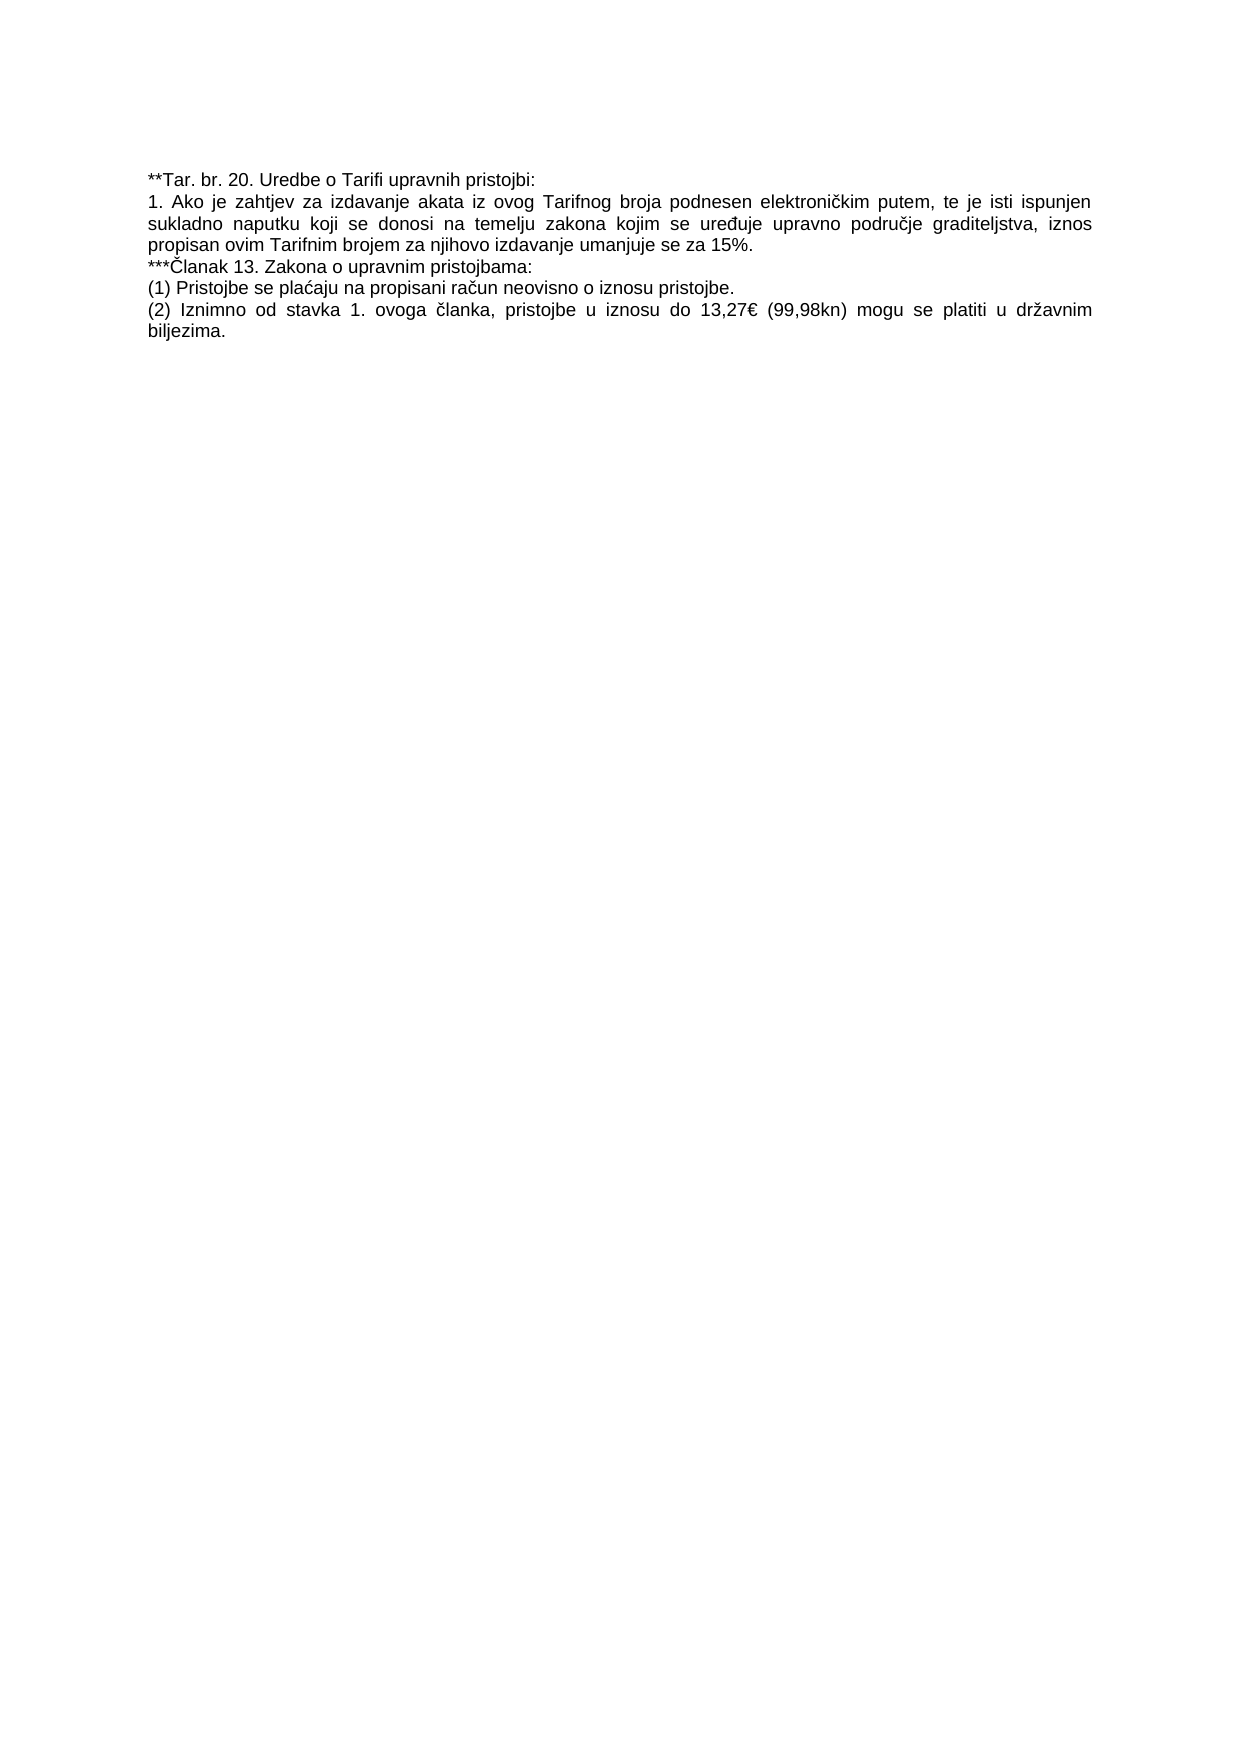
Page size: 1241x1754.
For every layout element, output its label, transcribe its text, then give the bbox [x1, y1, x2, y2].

text 1. Ako je zahtjev za izdavanje akata iz ovog Tarifnog broja podnesen elektroničkim putem, te je isti ispunjen sukladno naputku koji se donosi na temelju zakona kojim se uređuje upravno područje graditeljstva, iznos propisan ovim Tarifnim brojem za njihovo izdavanje umanjuje se za 15%. [148, 191, 1093, 255]
text (1) Pristojbe se plaćaju na propisani račun neovisno o iznosu pristojbe. [148, 277, 1093, 298]
text (2) Iznimno od stavka 1. ovoga članka, pristojbe u iznosu do 13,27€ (99,98kn) mogu se platiti u državnim biljezima. [148, 298, 1093, 342]
text **Tar. br. 20. Uredbe o Tarifi upravnih pristojbi: [148, 169, 1093, 191]
text ***Članak 13. Zakona o upravnim pristojbama: [148, 255, 1093, 277]
